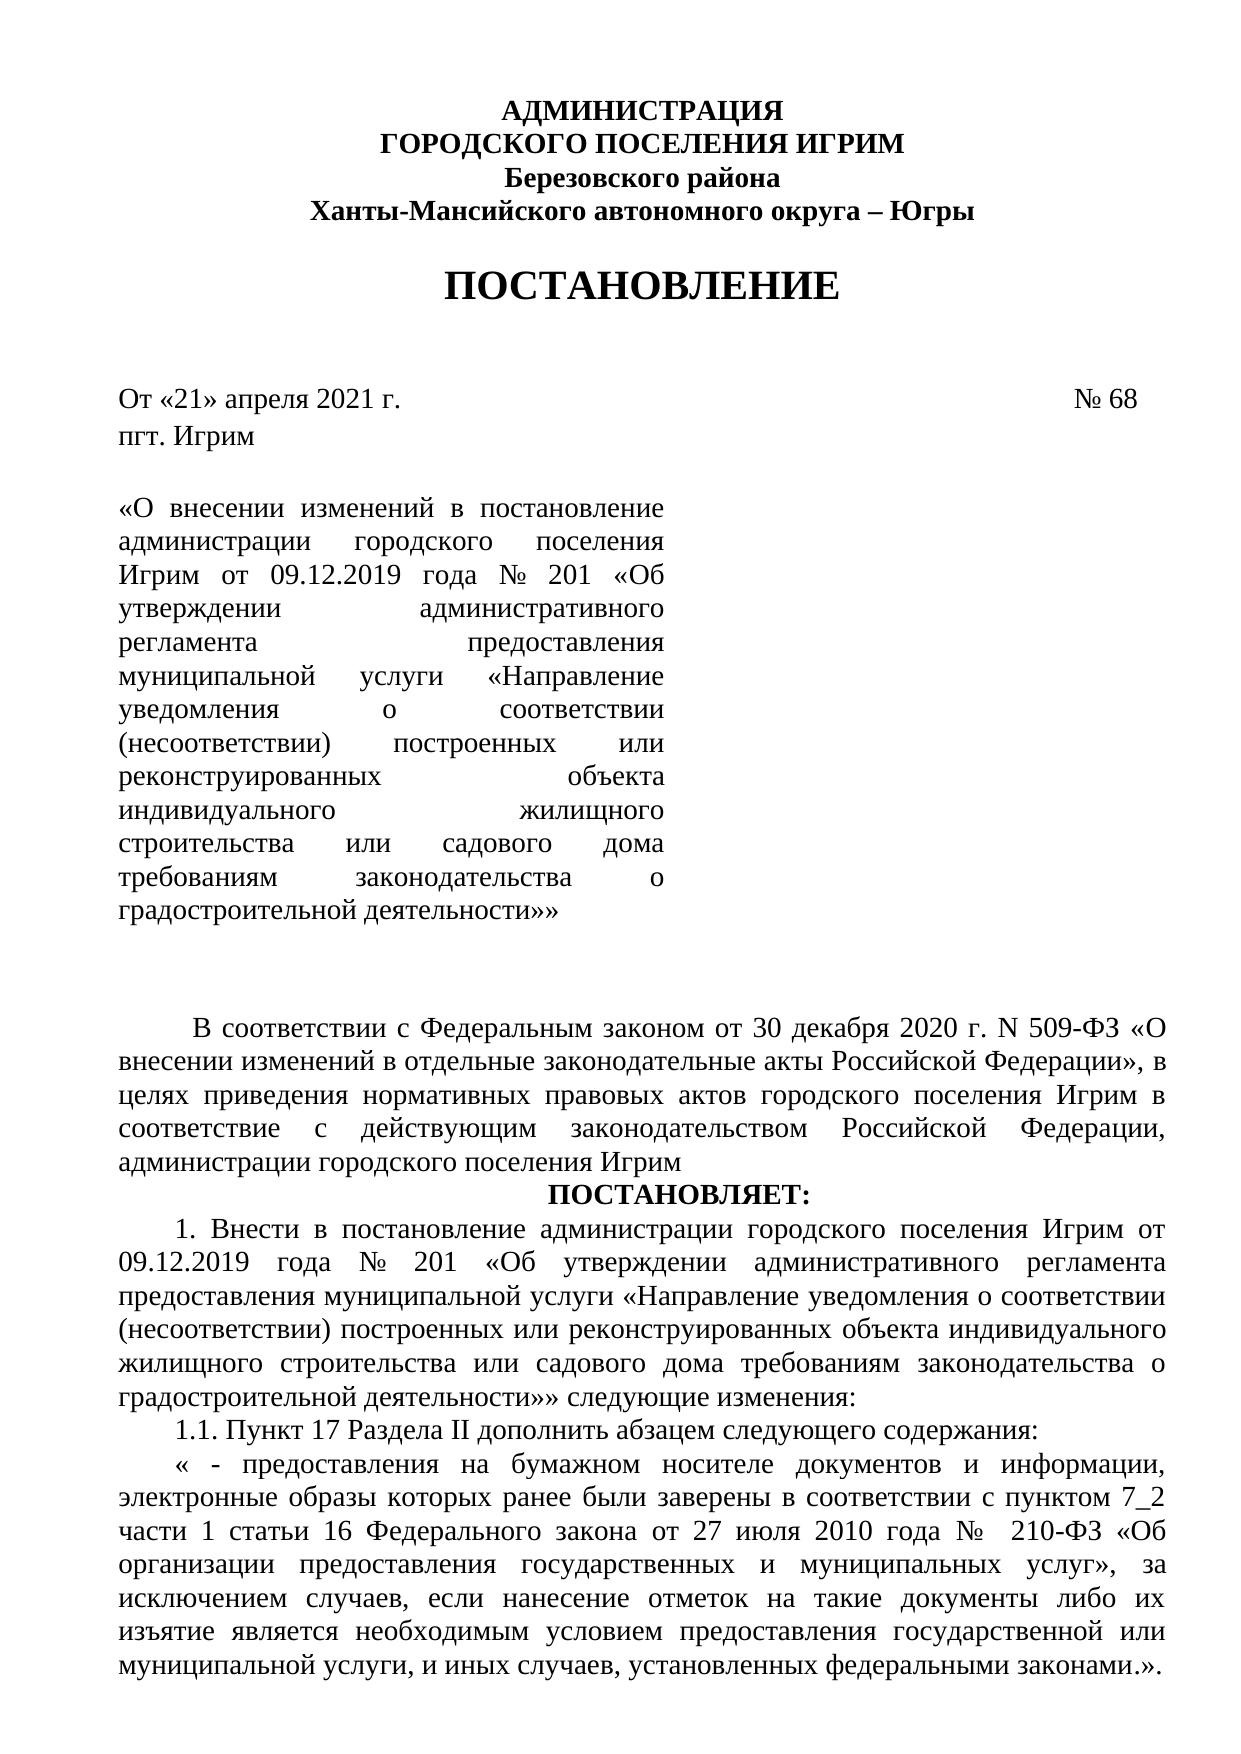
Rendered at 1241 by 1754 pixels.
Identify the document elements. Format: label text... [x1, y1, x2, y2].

text В соответствии с Федеральным законом от 30 декабря 2020 г. N 509-ФЗ «О внесении изменений в отдельные законодательные акты Российской Федерации», в целях приведения нормативных правовых актов городского поселения Игрим в соответствие с действующим законодательством Российской Федерации, администрации городского поселения Игрим [118, 1010, 1167, 1177]
text пгт. Игрим [118, 418, 1167, 451]
text ПОСТАНОВЛЯЕТ: [118, 1177, 1167, 1211]
text ПОСТАНОВЛЕНИЕ [118, 260, 1167, 308]
text Ханты-Мансийского автономного округа – Югры [118, 193, 1167, 227]
text « - предоставления на бумажном носителе документов и информации, электронные образы которых ранее были заверены в соответствии с пунктом 7_2 части 1 статьи 16 Федерального закона от 27 июля 2010 года № 210-ФЗ «Об организации предоставления государственных и муниципальных услуг», за исключением случаев, если нанесение отметок на такие документы либо их изъятие является необходимым условием предоставления государственной или муниципальной услуги, и иных случаев, установленных федеральными законами.». [118, 1513, 1167, 1580]
text 1. Внести в постановление администрации городского поселения Игрим от 09.12.2019 года № 201 «Об утверждении административного регламента предоставления муниципальной услуги «Направление уведомления о соответствии (несоответствии) построенных или реконструированных объекта индивидуального жилищного строительства или садового дома требованиям законодательства о градостроительной деятельности»» следующие изменения: [118, 1211, 1167, 1412]
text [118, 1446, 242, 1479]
text От «21» апреля 2021 г. № 68 [118, 381, 1167, 415]
text 1.1. Пункт 17 Раздела II дополнить абзацем следующего содержания: [118, 1412, 1167, 1446]
text АДМИНИСТРАЦИЯ [118, 93, 1167, 126]
text ГОРОДСКОГО ПОСЕЛЕНИЯ ИГРИМ [118, 126, 1167, 160]
text «О внесении изменений в постановление администрации городского поселения Игрим от 09.12.2019 года № 201 «Об утверждении административного регламента предоставления муниципальной услуги «Направление уведомления о соответствии (несоответствии) построенных или реконструированных объекта индивидуального жилищного строительства или садового дома требованиям законодательства о градостроительной деятельности»» [118, 490, 664, 926]
text Березовского района [118, 160, 1167, 193]
